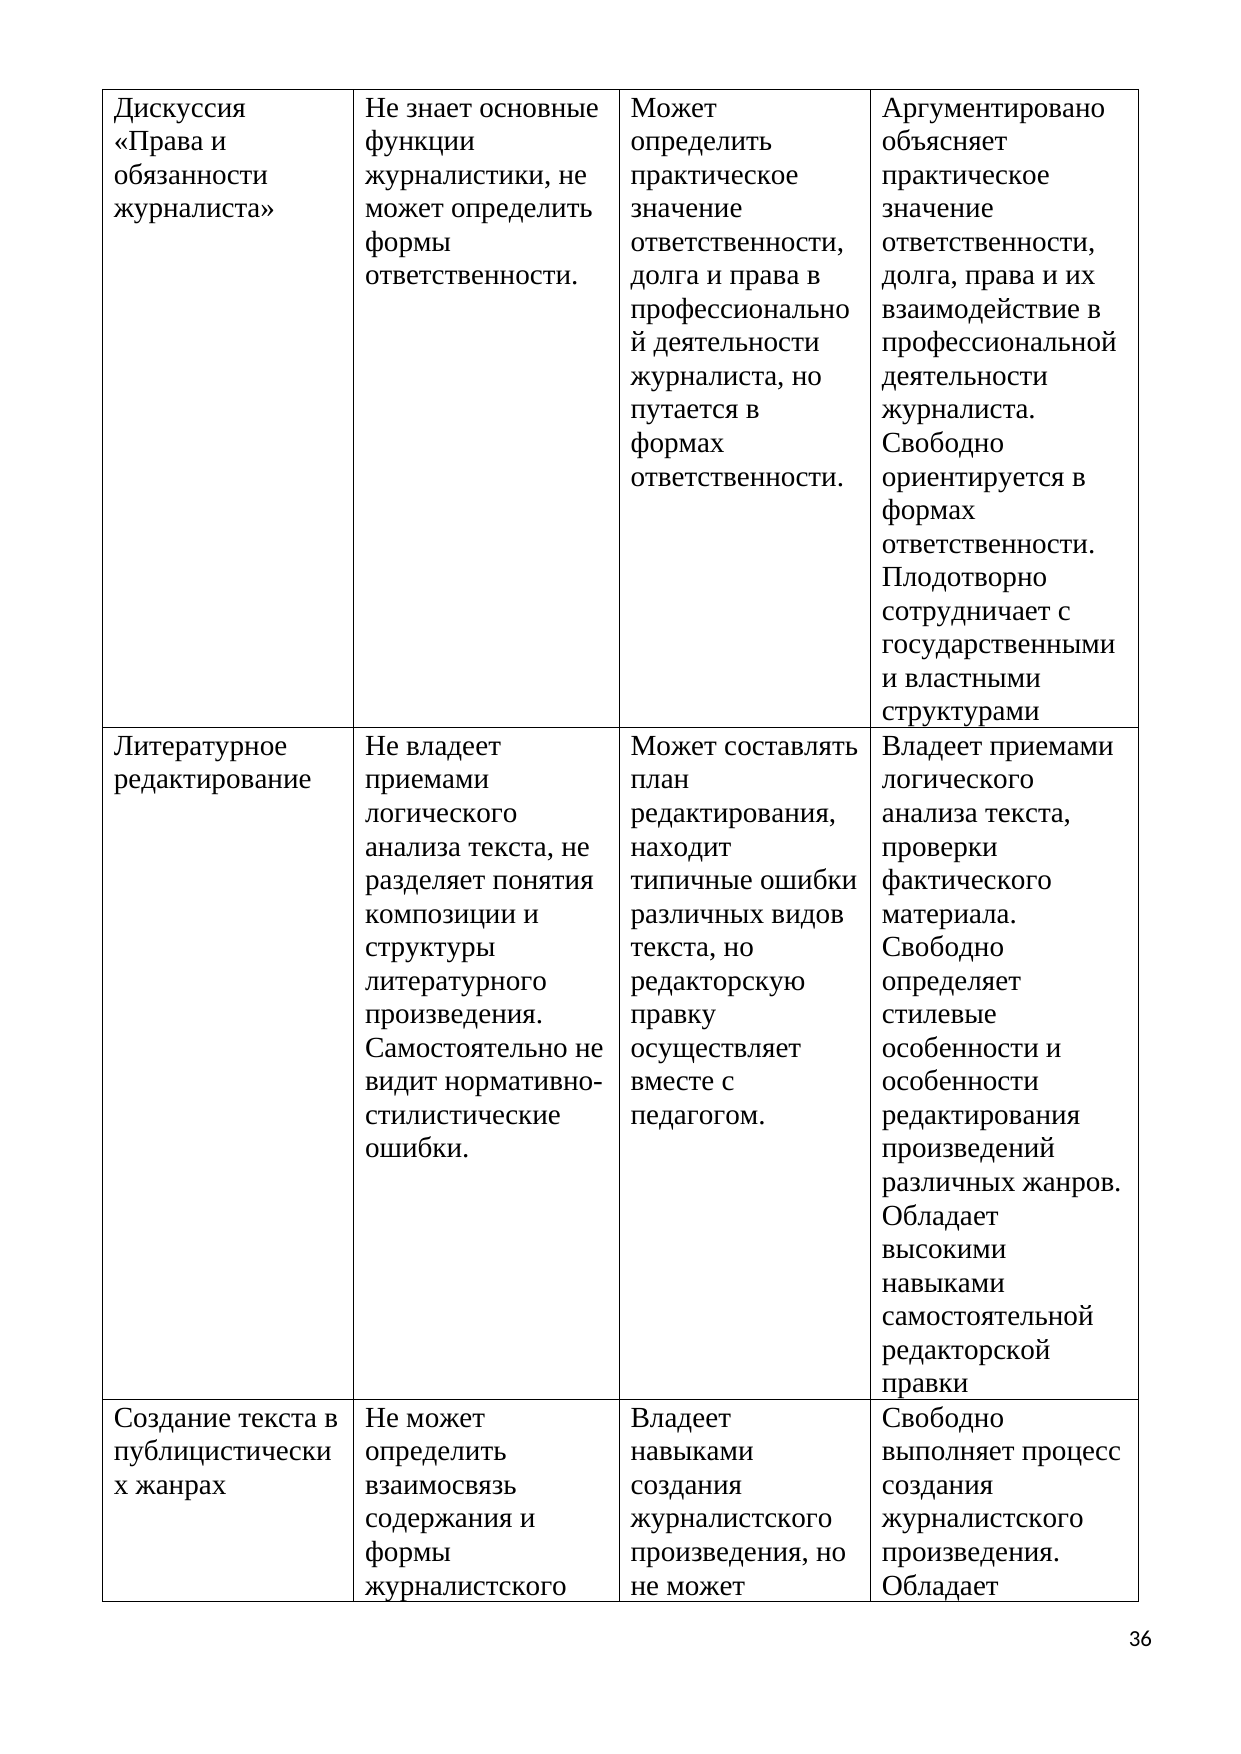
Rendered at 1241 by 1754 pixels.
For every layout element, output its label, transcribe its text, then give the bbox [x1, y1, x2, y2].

table_cell Аргументировано объясняет практическое значение ответственности, долга, права и их взаимодействие в профессиональной деятельности журналиста. Свободно ориентируется в формах ответственности. Плодотворно сотрудничает с государственными и властными структурами [871, 90, 1138, 727]
table_cell Может определить практическое значение ответственности, долга и права в профессиональной деятельности журналиста, но путается в формах ответственности. [620, 90, 870, 727]
table_cell Не владеет приемами логического анализа текста, не разделяет понятия композиции и структуры литературного произведения. Самостоятельно не видит нормативно-стилистические ошибки. [354, 728, 619, 1399]
table_cell Владеет приемами логического анализа текста, проверки фактического материала. Свободно определяет стилевые особенности и особенности редактирования произведений различных жанров. Обладает высокими навыками самостоятельной редакторской правки [871, 728, 1138, 1399]
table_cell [871, 1400, 1138, 1601]
table_cell Может составлять план редактирования, находит типичные ошибки различных видов текста, но редакторскую правку осуществляет вместе с педагогом. [620, 728, 870, 1399]
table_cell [103, 1400, 353, 1601]
table_cell Литературное редактирование [103, 728, 353, 1399]
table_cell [354, 1400, 619, 1601]
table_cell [620, 1400, 870, 1601]
table_cell Дискуссия «Права и обязанности журналиста» [103, 90, 353, 727]
table_cell Не знает основные функции журналистики, не может определить формы ответственности. [354, 90, 619, 727]
